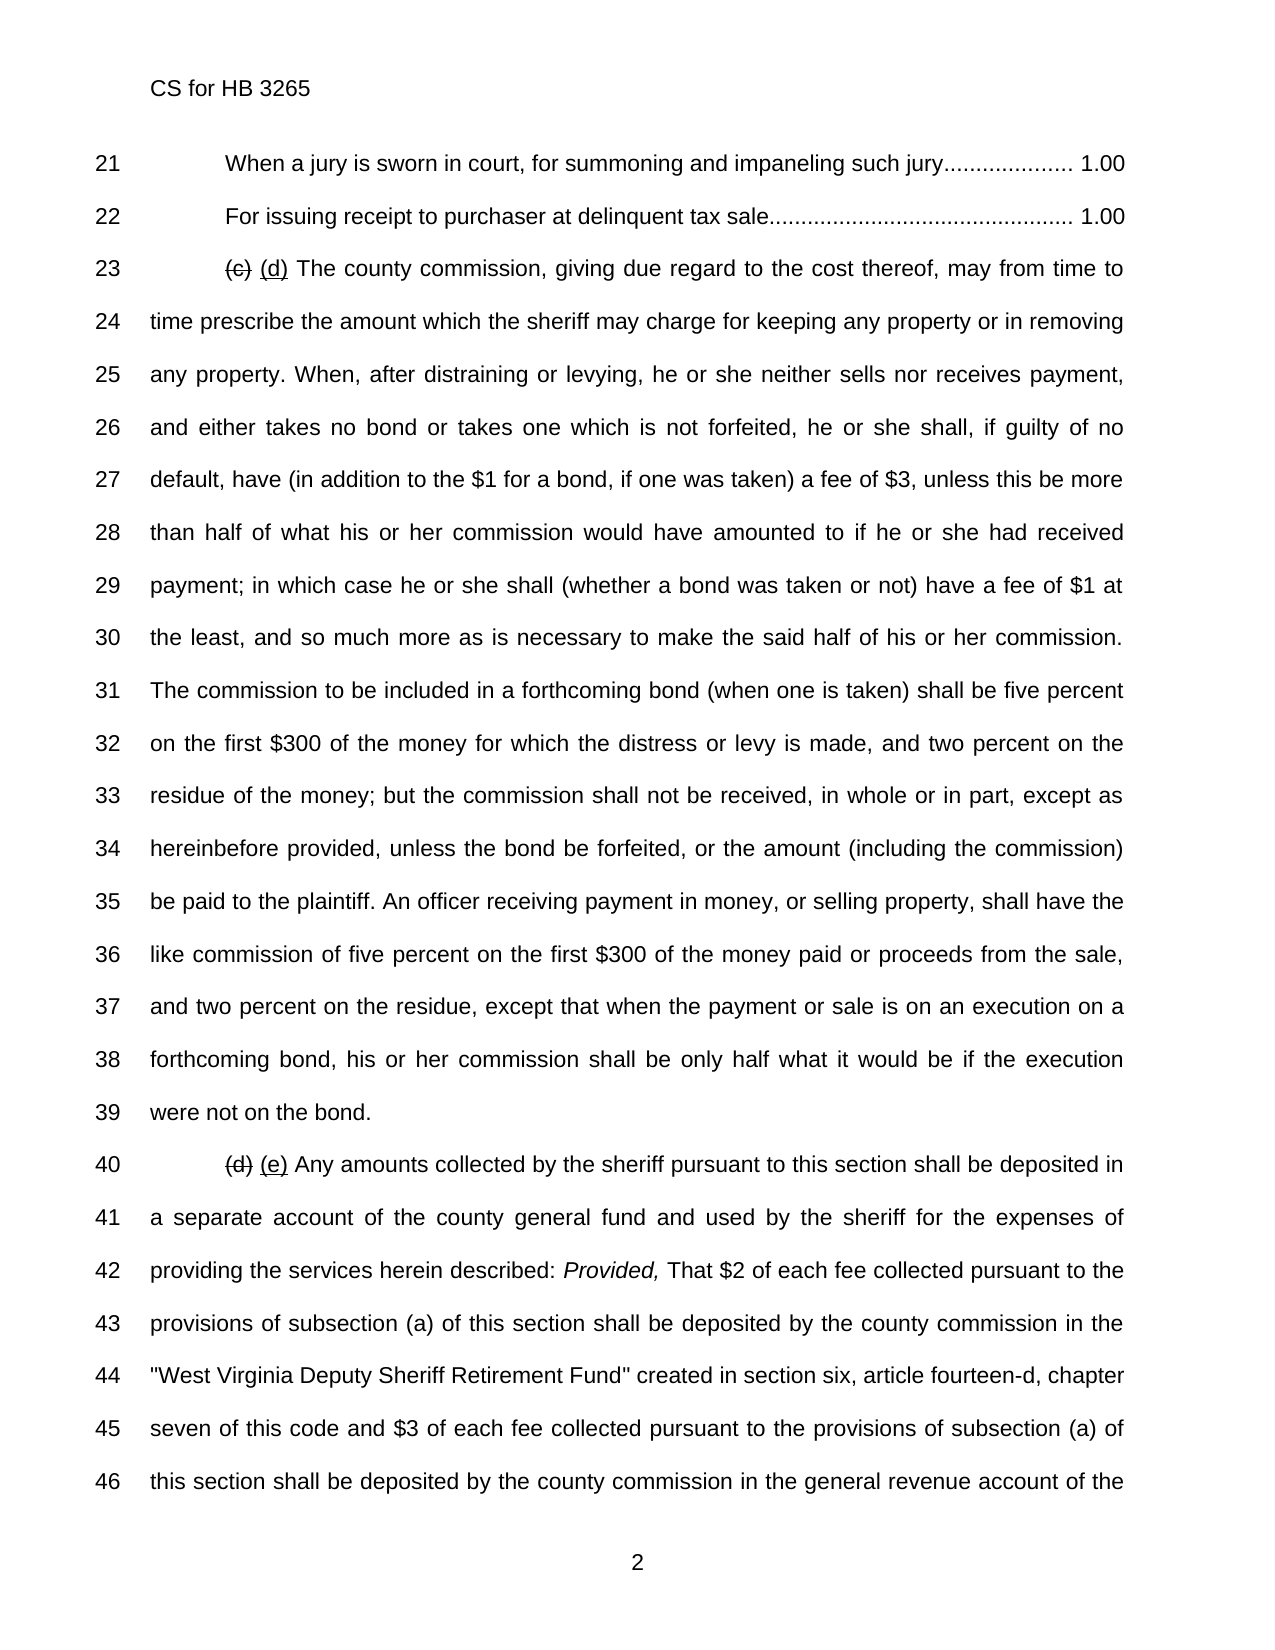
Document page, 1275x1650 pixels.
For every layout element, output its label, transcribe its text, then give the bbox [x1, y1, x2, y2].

text For issuing receipt to purchaser at delinquent tax sale 1.00 [150, 203, 1125, 229]
text When a jury is sworn in court, for summoning and impaneling such jury 1.00 [150, 150, 1125, 176]
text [150, 1151, 1125, 1494]
text (c) (d) The county commission, giving due regard to the cost thereof, may from time to time prescribe the amount which the sheriff may charge for keeping any property or in removing any property. When, after distraining or levying, he or she neither sells nor receives payment, and either takes no bond or takes one which is not forfeited, he or she shall, if guilty of no default, have (in addition to the $1 for a bond, if one was taken) a fee of $3, unless this be more than half of what his or her commission would have amounted to if he or she had received payment; in which case he or she shall (whether a bond was taken or not) have a fee of $1 at the least, and so much more as is necessary to make the said half of his or her commission. The commission to be included in a forthcoming bond (when one is taken) shall be five percent on the first $300 of the money for which the distress or levy is made, and two percent on the residue of the money; but the commission shall not be received, in whole or in part, except as hereinbefore provided, unless the bond be forfeited, or the amount (including the commission) be paid to the plaintiff. An officer receiving payment in money, or selling property, shall have the like commission of five percent on the first $300 of the money paid or proceeds from the sale, and two percent on the residue, except that when the payment or sale is on an execution on a forthcoming bond, his or her commission shall be only half what it would be if the execution were not on the bond. [150, 255, 1125, 1125]
